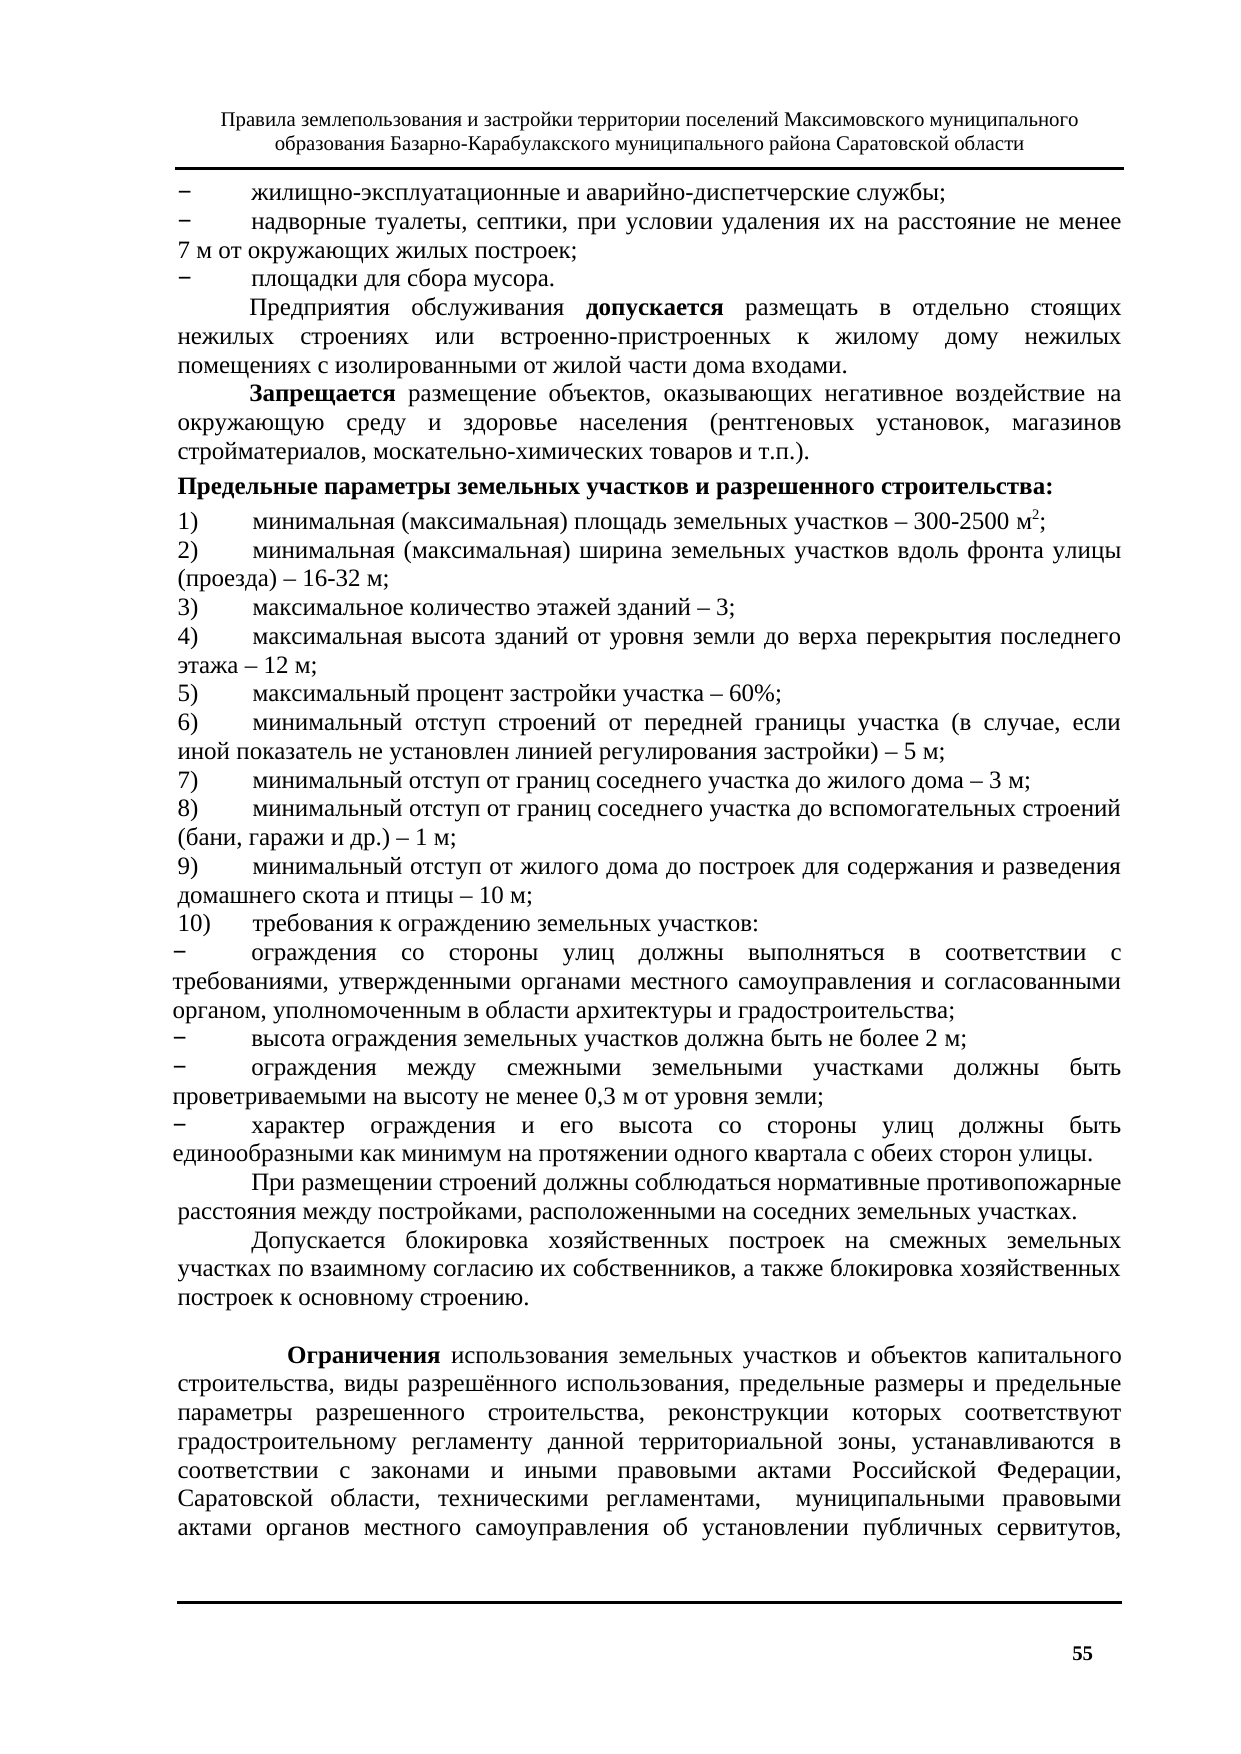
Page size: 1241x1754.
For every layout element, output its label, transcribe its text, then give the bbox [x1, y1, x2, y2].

list надворные туалеты, септики, при условии удаления их на расстояние не менее от окружающих жилых построек; [177, 206, 1122, 263]
list максимальное количество этажей зданий – 3; [177, 592, 1122, 621]
list требования к ограждению земельных участков: [177, 908, 1122, 937]
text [177, 1340, 1122, 1541]
list площадки для сбора мусора. [177, 263, 1122, 292]
list минимальная (максимальная) площадь земельных участков – 300-; [177, 506, 1122, 535]
list жилищно-эксплуатационные и аварийно-диспетчерские службы; [177, 177, 1122, 206]
text Предельные параметры земельных участков и разрешенного строительства: [177, 471, 1122, 500]
list максимальная высота зданий от уровня земли до верха перекрытия последнего этажа – ; [177, 621, 1122, 678]
list характер ограждения и его высота со стороны улиц должны быть единообразными как минимум на протяжении одного квартала с обеих сторон улицы. [172, 1110, 1122, 1167]
list минимальный отступ от жилого дома до построек для содержания и разведения домашнего скота и птицы – ; [177, 851, 1122, 908]
text При размещении строений должны соблюдаться нормативные противопожарные расстояния между постройками, расположенными на соседних земельных участках. [177, 1167, 1122, 1225]
list ограждения между смежными земельными участками должны быть проветриваемыми на высоту не менее 0,3 м от уровня земли; [172, 1052, 1122, 1110]
list минимальный отступ от границ соседнего участка до вспомогательных строений (бани, гаражи и др.) – ; [177, 793, 1122, 851]
text Допускается блокировка хозяйственных построек на смежных земельных участках по взаимному согласию их собственников, а также блокировка хозяйственных построек к основному строению. [177, 1225, 1122, 1311]
list высота ограждения земельных участков должна быть не более ; [172, 1023, 1122, 1052]
list минимальный отступ от границ соседнего участка до жилого дома – ; [177, 765, 1122, 793]
list максимальный процент застройки участка – 60%; [177, 678, 1122, 707]
list минимальный отступ строений от передней границы участка (в случае, если иной показатель не установлен линией регулирования застройки) – ; [177, 707, 1122, 765]
list ограждения со стороны улиц должны выполняться в соответствии с требованиями, утвержденными органами местного самоуправления и согласованными органом, уполномоченным в области архитектуры и градостроительства; [172, 937, 1122, 1023]
text Запрещается размещение объектов, оказывающих негативное воздействие на окружающую среду и здоровье населения (рентгеновых установок, магазинов стройматериалов, москательно-химических товаров и т.п.). [177, 378, 1122, 465]
text Предприятия обслуживания допускается размещать в отдельно стоящих нежилых строениях или встроенно-пристроенных к жилому дому нежилых помещениях с изолированными от жилой части дома входами. [177, 292, 1122, 378]
list минимальная (максимальная) ширина земельных участков вдоль фронта улицы (проезда) – 16-; [177, 535, 1122, 592]
